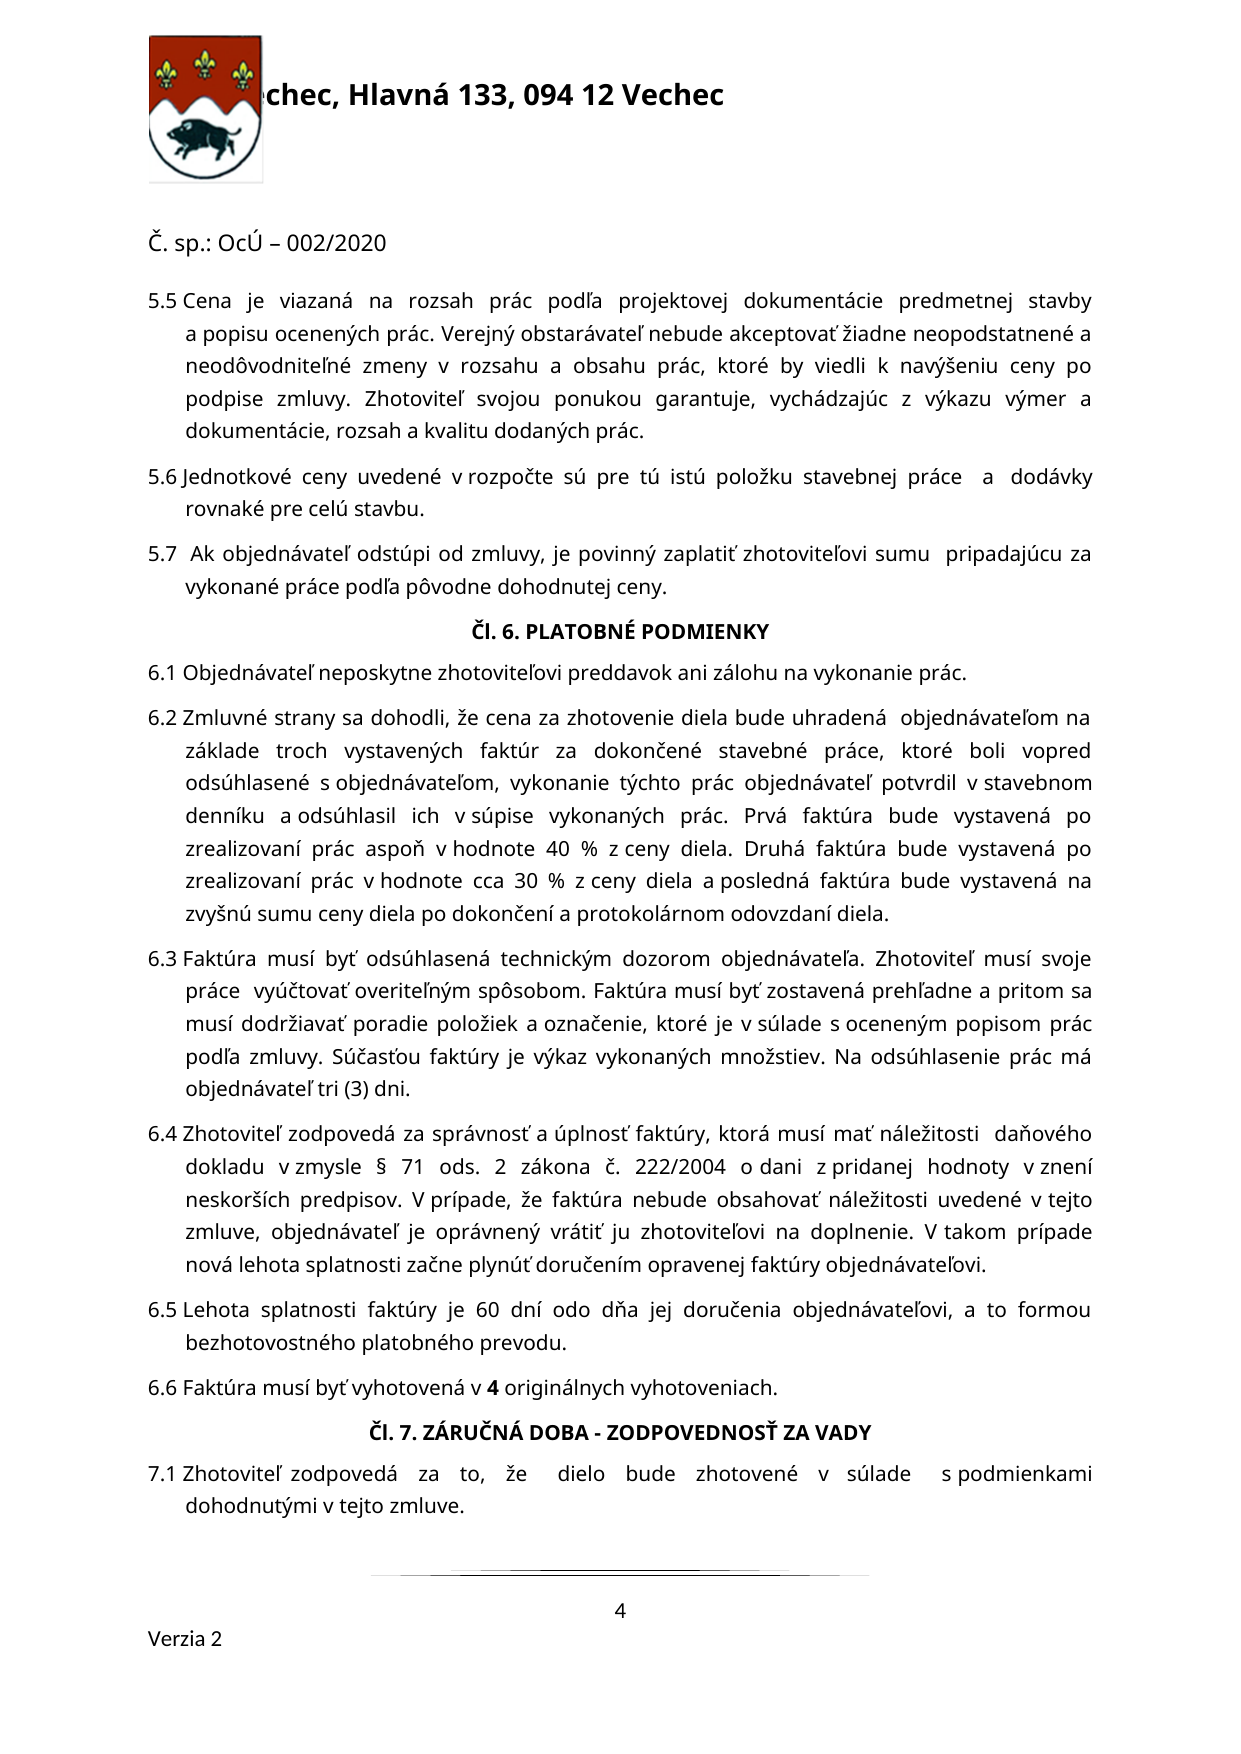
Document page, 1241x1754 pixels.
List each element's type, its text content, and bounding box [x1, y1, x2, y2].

list Zhotoviteľ zodpovedá za správnosť a úplnosť faktúry, ktorá musí mať náležitosti daňového dokladu v zmysle § 71 ods. 2 zákona č. 222/2004 o dani z pridanej hodnoty v znení neskorších predpisov. V prípade, že faktúra nebude obsahovať náležitosti uvedené v tejto zmluve, objednávateľ je oprávnený vrátiť ju zhotoviteľovi na doplnenie. V takom prípade nová lehota splatnosti začne plynúť doručením opravenej faktúry objednávateľovi. [148, 1119, 1093, 1278]
text Čl. 6. PLATOBNÉ PODMIENKY [148, 617, 1093, 646]
picture [147, 34, 263, 181]
list Ak objednávateľ odstúpi od zmluvy, je povinný zaplatiť zhotoviteľovi sumu pripadajúcu za vykonané práce podľa pôvodne dohodnutej ceny. [148, 539, 1093, 601]
list Zmluvné strany sa dohodli, že cena za zhotovenie diela bude uhradená objednávateľom na základe troch vystavených faktúr za dokončené stavebné práce, ktoré boli vopred odsúhlasené s objednávateľom, vykonanie týchto prác objednávateľ potvrdil v stavebnom denníku a odsúhlasil ich v súpise vykonaných prác. Prvá faktúra bude vystavená po zrealizovaní prác aspoň v hodnote 40 % z ceny diela. Druhá faktúra bude vystavená po zrealizovaní prác v hodnote cca 30 % z ceny diela a posledná faktúra bude vystavená na zvyšnú sumu ceny diela po dokončení a protokolárnom odovzdaní diela. [148, 703, 1093, 927]
list Objednávateľ neposkytne zhotoviteľovi preddavok ani zálohu na vykonanie prác. [148, 658, 1093, 687]
list Faktúra musí byť odsúhlasená technickým dozorom objednávateľa. Zhotoviteľ musí svoje práce vyúčtovať overiteľným spôsobom. Faktúra musí byť zostavená prehľadne a pritom sa musí dodržiavať poradie položiek a označenie, ktoré je v súlade s oceneným popisom prác podľa zmluvy. Súčasťou faktúry je výkaz vykonaných množstiev. Na odsúhlasenie prác má objednávateľ tri (3) dni. [148, 944, 1093, 1103]
text Čl. 7. ZÁRUČNÁ DOBA - ZODPOVEDNOSŤ ZA VADY [148, 1418, 1093, 1446]
list Faktúra musí byť vyhotovená v 4 originálnych vyhotoveniach. [148, 1373, 1093, 1401]
list Zhotoviteľ zodpovedá za to, že dielo bude zhotovené v súlade s podmienkami dohodnutými v tejto zmluve. [148, 1459, 1093, 1520]
list Cena je viazaná na rozsah prác podľa projektovej dokumentácie predmetnej stavby a popisu ocenených prác. Verejný obstarávateľ nebude akceptovať žiadne neopodstatnené a neodôvodniteľné zmeny v rozsahu a obsahu prác, ktoré by viedli k navýšeniu ceny po podpise zmluvy. Zhotoviteľ svojou ponukou garantuje, vychádzajúc z výkazu výmer a dokumentácie, rozsah a kvalitu dodaných prác. [148, 286, 1093, 445]
list Lehota splatnosti faktúry je 60 dní odo dňa jej doručenia objednávateľovi, a to formou bezhotovostného platobného prevodu. [148, 1295, 1093, 1356]
list Jednotkové ceny uvedené v rozpočte sú pre tú istú položku stavebnej práce a dodávky rovnaké pre celú stavbu. [148, 462, 1093, 523]
